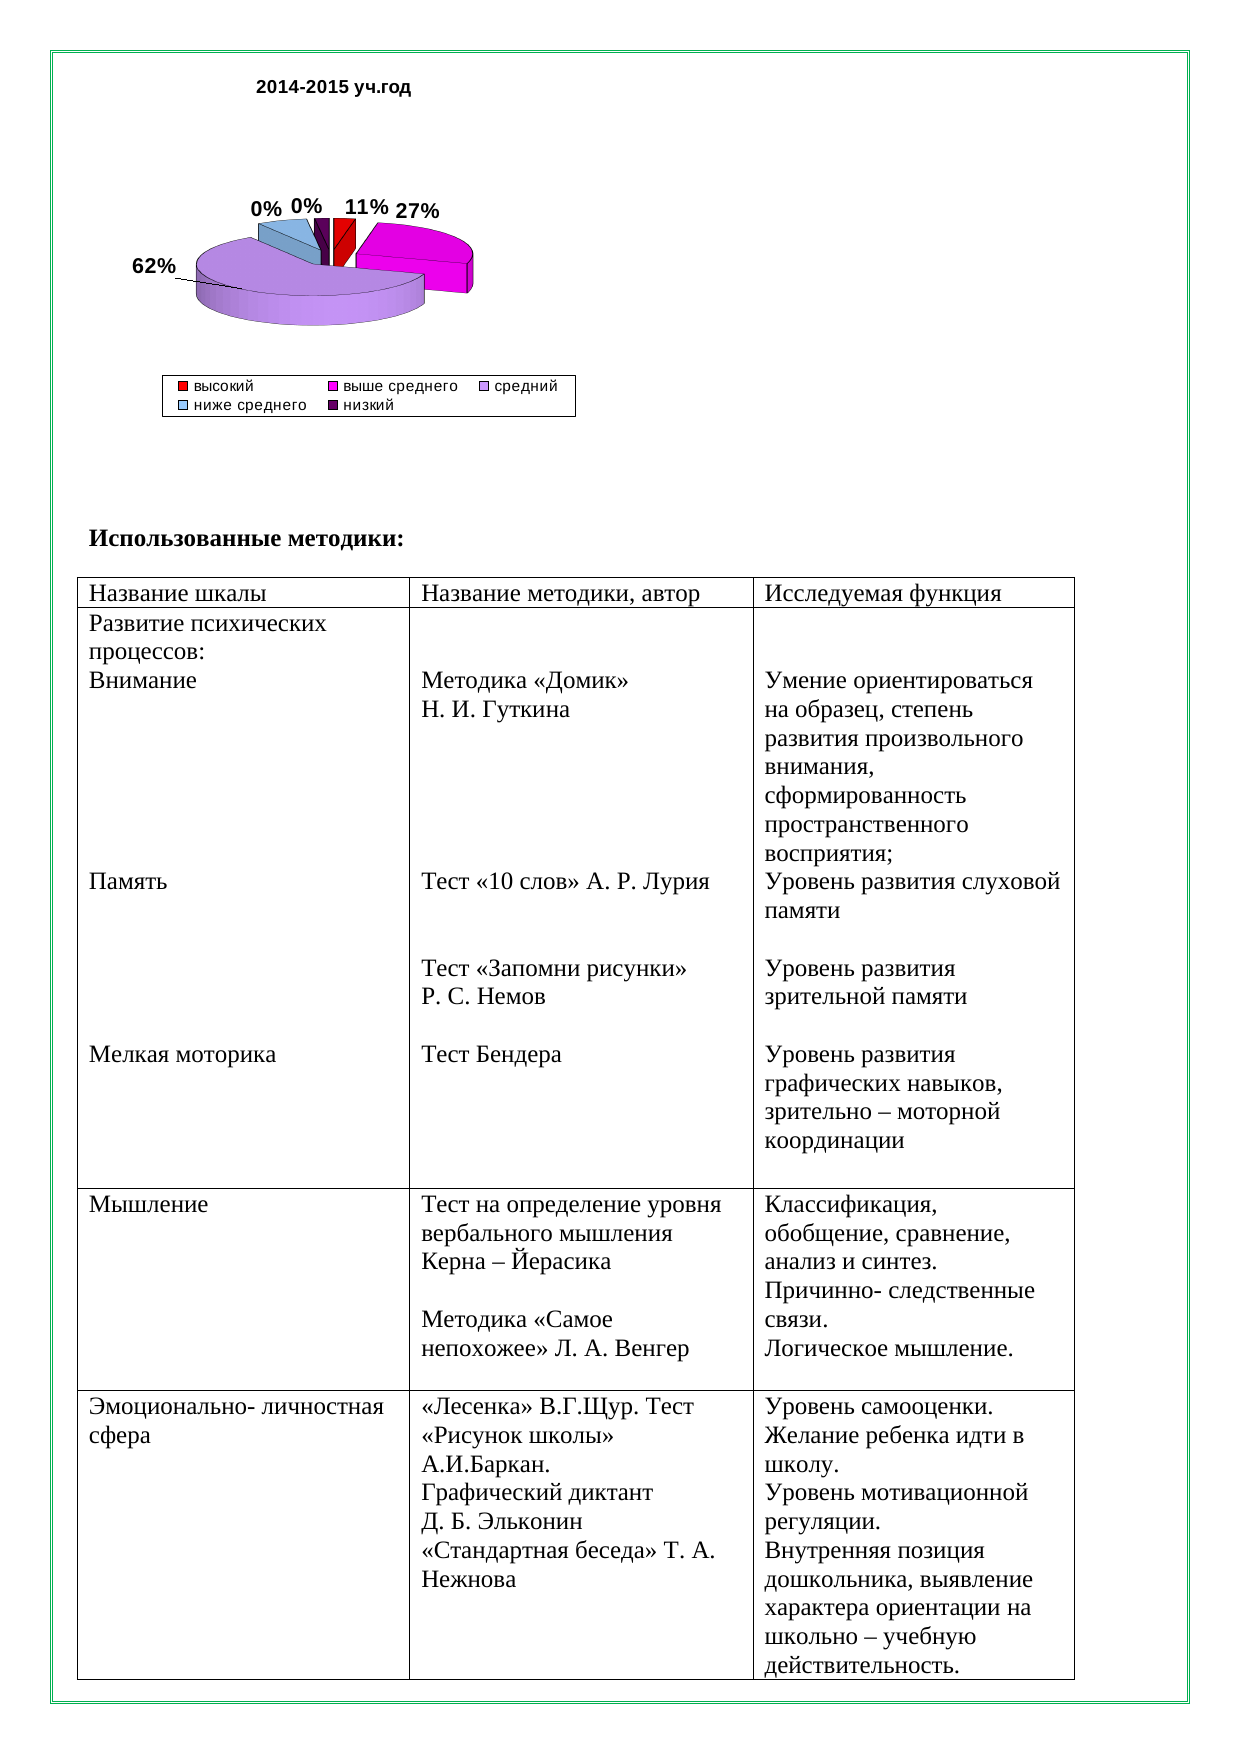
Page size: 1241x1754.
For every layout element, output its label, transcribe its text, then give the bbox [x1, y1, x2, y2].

text Использованные методики: [89, 523, 1152, 552]
table_cell Уровень самооценки. Желание ребенка идти в школу. Уровень мотивационной регуляции. Внутренняя позиция дошкольника, выявление характера ориентации на школьно – учебную действительность. [754, 1391, 1074, 1679]
table_cell Развитие психических процессов: Внимание Память Мелкая моторика [78, 608, 409, 1188]
table_header Исследуемая функция [754, 578, 1074, 607]
table_cell Классификация, обобщение, сравнение, анализ и синтез. Причинно- следственные связи. Логическое мышление. [754, 1189, 1074, 1390]
table_cell Тест на определение уровня вербального мышления Керна – Йерасика Методика «Самое непохожее» Л. А. Венгер [410, 1189, 753, 1390]
table_cell Мышление [78, 1189, 409, 1390]
table_header Название методики, автор [410, 578, 753, 607]
table_header Название шкалы [78, 578, 409, 607]
table_cell Умение ориентироваться на образец, степень развития произвольного внимания, сформированность пространственного восприятия; Уровень развития слуховой памяти Уровень развития зрительной памяти Уровень развития графических навыков, зрительно – моторной координации [754, 608, 1074, 1188]
table_cell Эмоционально- личностная сфера [78, 1391, 409, 1679]
table_cell «Лесенка» В.Г.Щур. Тест «Рисунок школы» А.И.Баркан. Графический диктант Д. Б. Эльконин «Стандартная беседа» Т. А. Нежнова [410, 1391, 753, 1679]
table_cell Методика «Домик» Н. И. Гуткина Тест «10 слов» А. Р. Лурия Тест «Запомни рисунки» Р. С. Немов Тест Бендера [410, 608, 753, 1188]
